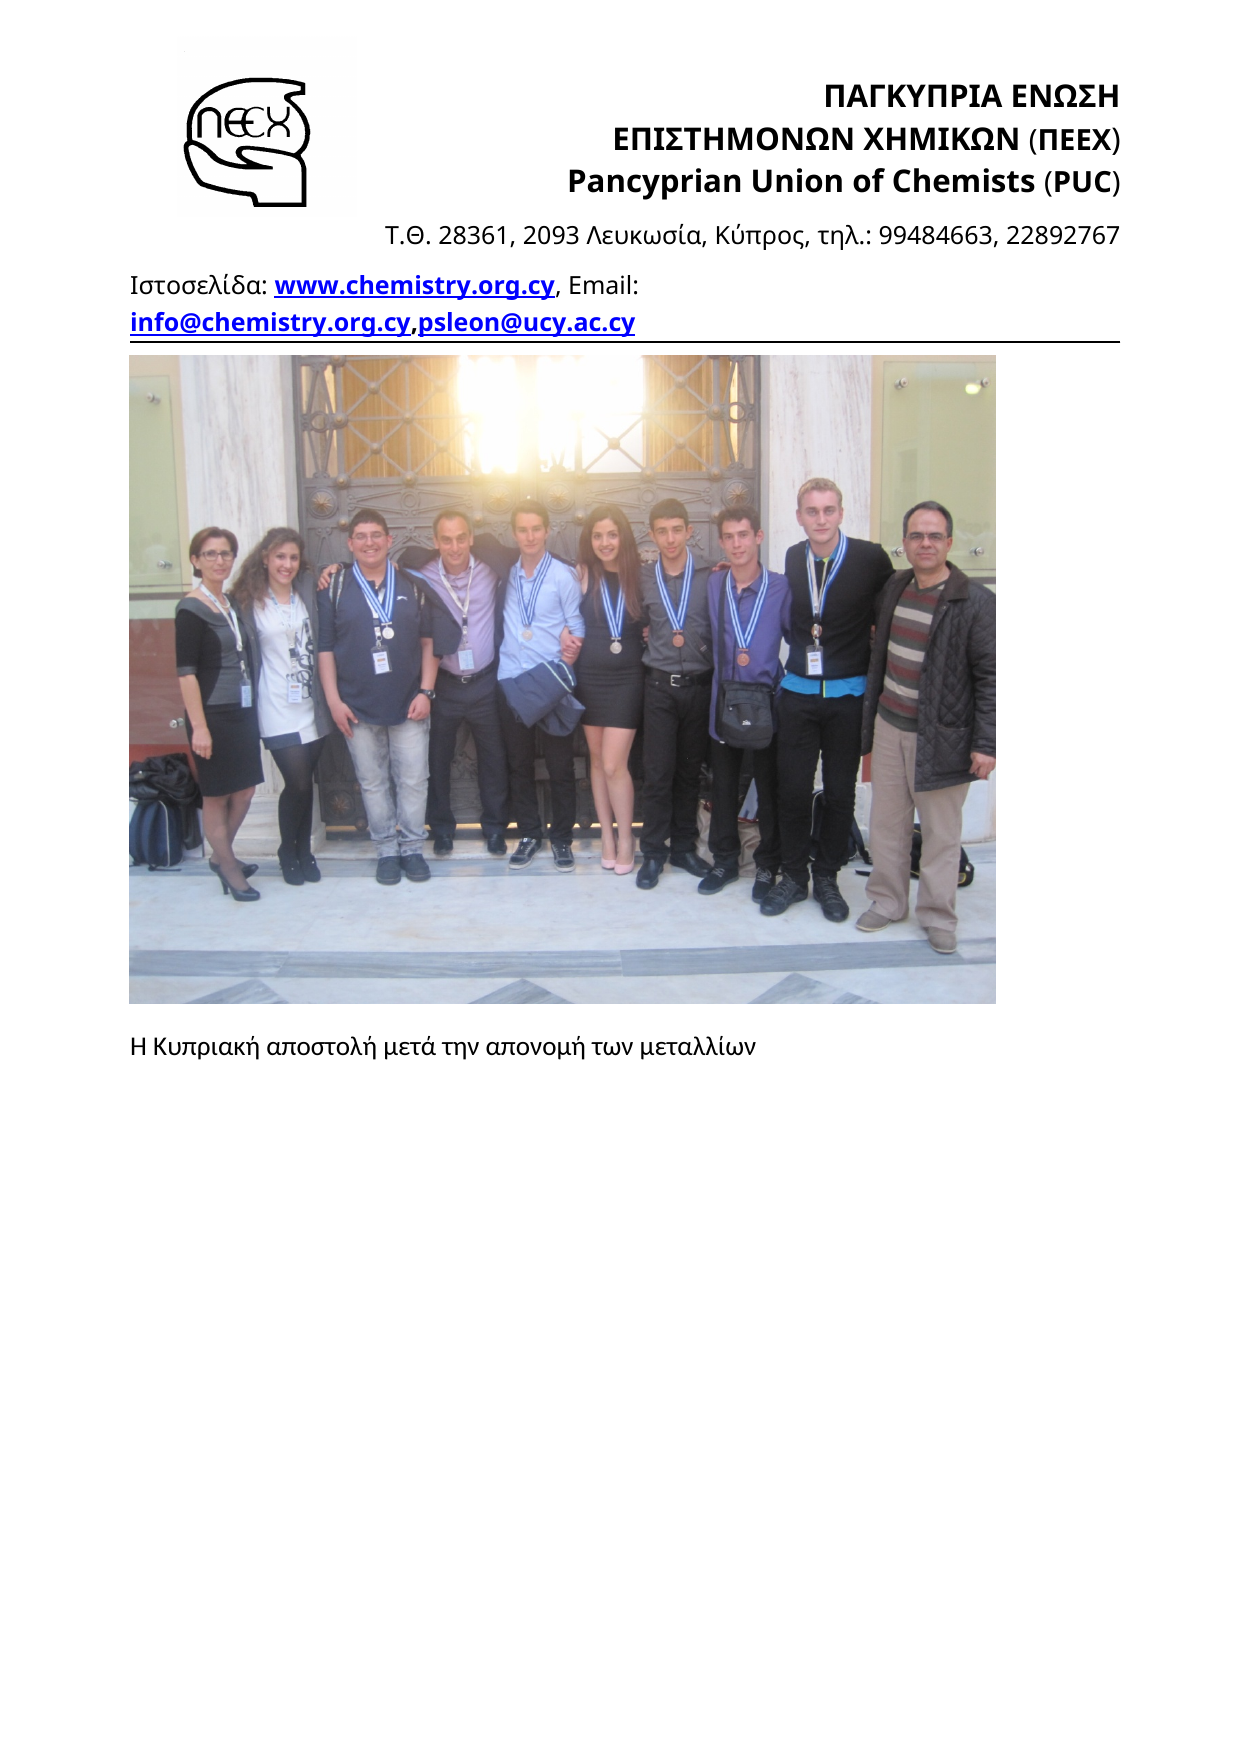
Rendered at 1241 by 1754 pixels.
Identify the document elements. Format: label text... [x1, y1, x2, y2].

text Η Κυπριακή αποστολή μετά την απονομή των μεταλλίων [130, 1029, 1120, 1062]
picture [177, 36, 358, 217]
picture [129, 355, 996, 1004]
